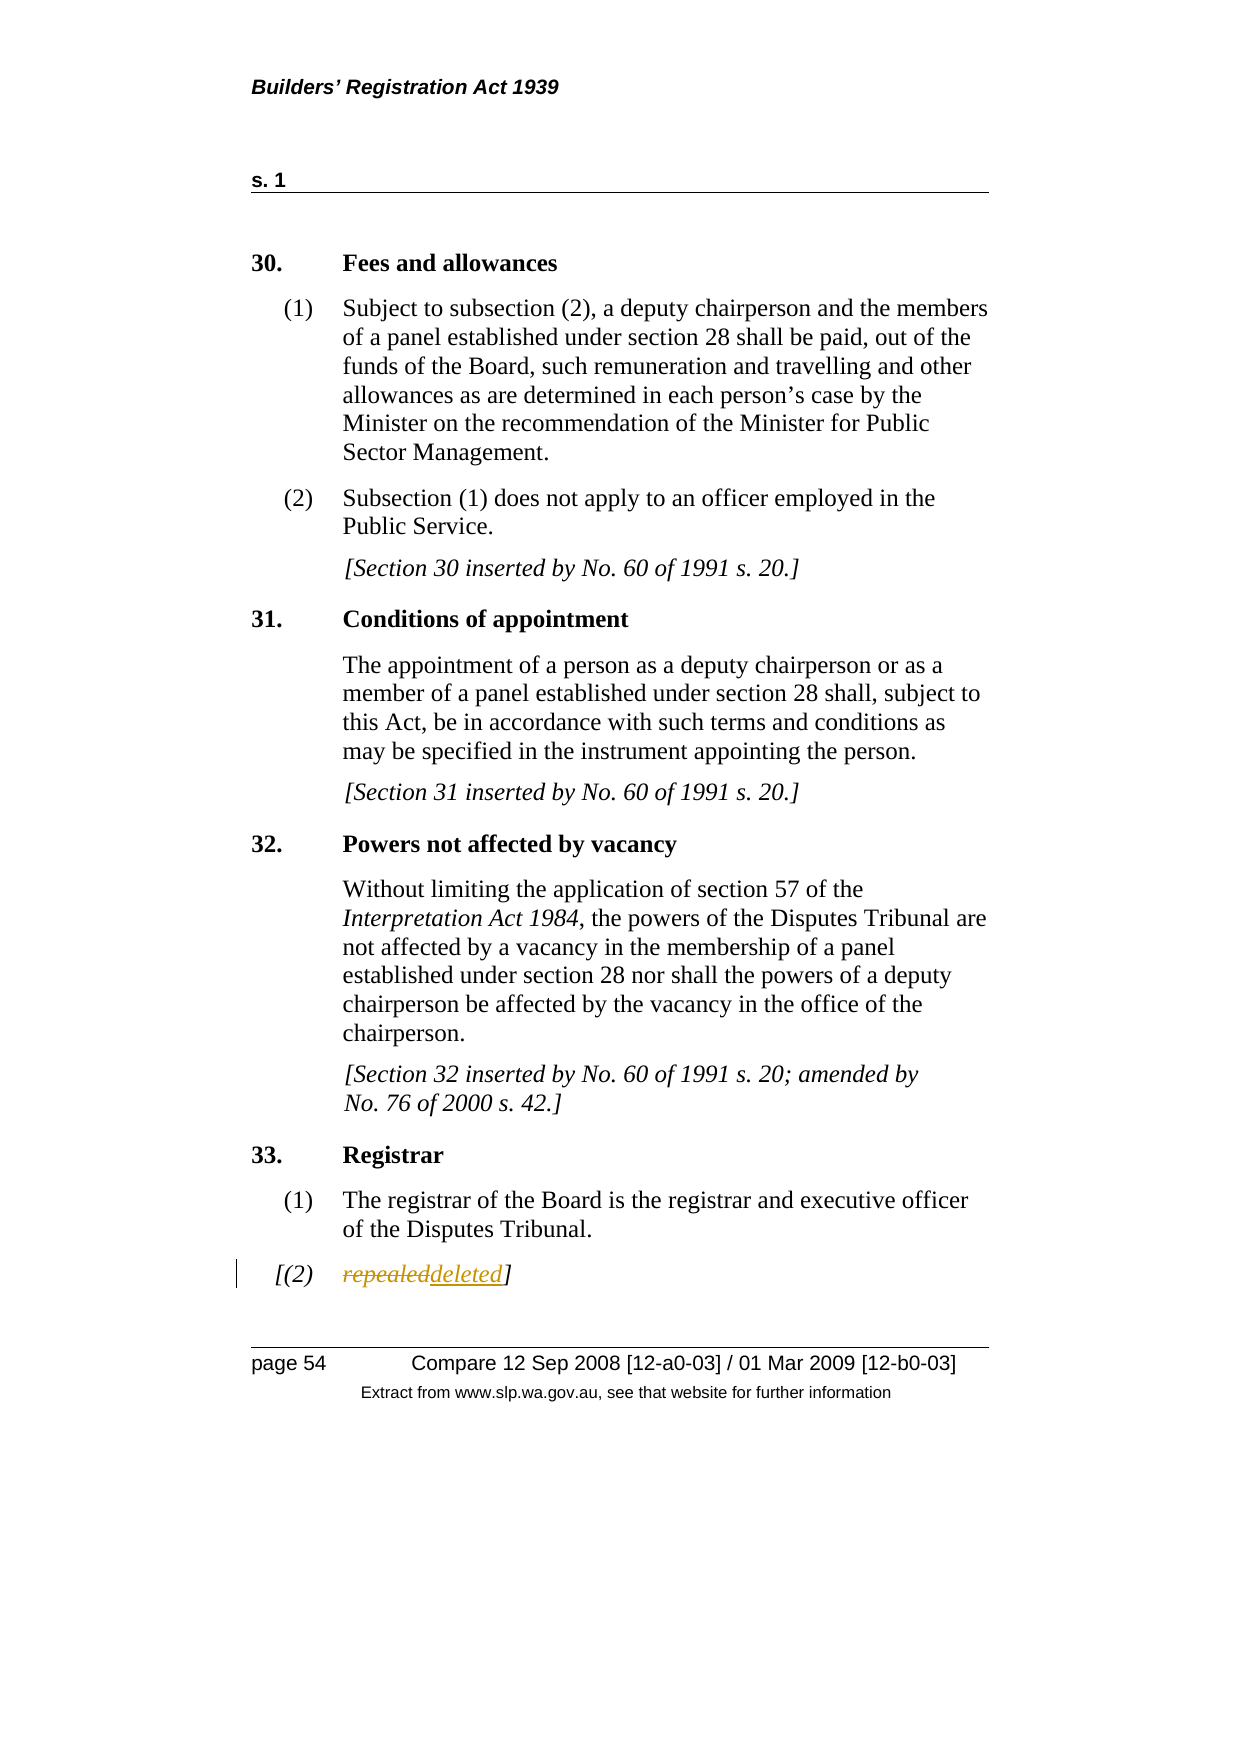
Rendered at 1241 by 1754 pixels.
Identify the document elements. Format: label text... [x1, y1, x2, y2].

text [(2) ] [251, 1259, 989, 1288]
subtitle 32. Powers not affected by vacancy [251, 829, 989, 858]
subtitle 31. Conditions of appointment [251, 604, 989, 633]
text (2) Subsection (1) does not apply to an officer employed in the Public Service. [251, 483, 989, 540]
text [Section 32 inserted by No. 60 of 1991 s. 20; amended by No. 76 of 2000 s. 42.] [251, 1059, 989, 1117]
text The appointment of a person as a deputy chairperson or as a member of a panel established under section 28 shall, subject to this Act, be in accordance with such terms and conditions as may be specified in the instrument appointing the person. [251, 650, 989, 765]
subtitle 33. Registrar [251, 1140, 989, 1168]
text [Section 31 inserted by No. 60 of 1991 s. 20.] [251, 777, 989, 806]
text (1) Subject to subsection (2), a deputy chairperson and the members of a panel established under section 28 shall be paid, out of the funds of the Board, such remuneration and travelling and other allowances as are determined in each person’s case by the Minister on the recommendation of the Minister for Public Sector Management. [251, 293, 989, 466]
text [Section 30 inserted by No. 60 of 1991 s. 20.] [251, 553, 989, 581]
subtitle 30. Fees and allowances [251, 248, 989, 277]
text Without limiting the application of section 57 of the Interpretation Act 1984, the powers of the Disputes Tribunal are not affected by a vacancy in the membership of a panel established under section 28 nor shall the powers of a deputy chairperson be affected by the vacancy in the office of the chairperson. [251, 874, 989, 1047]
text (1) The registrar of the Board is the registrar and executive officer of the Disputes Tribunal. [251, 1185, 989, 1243]
